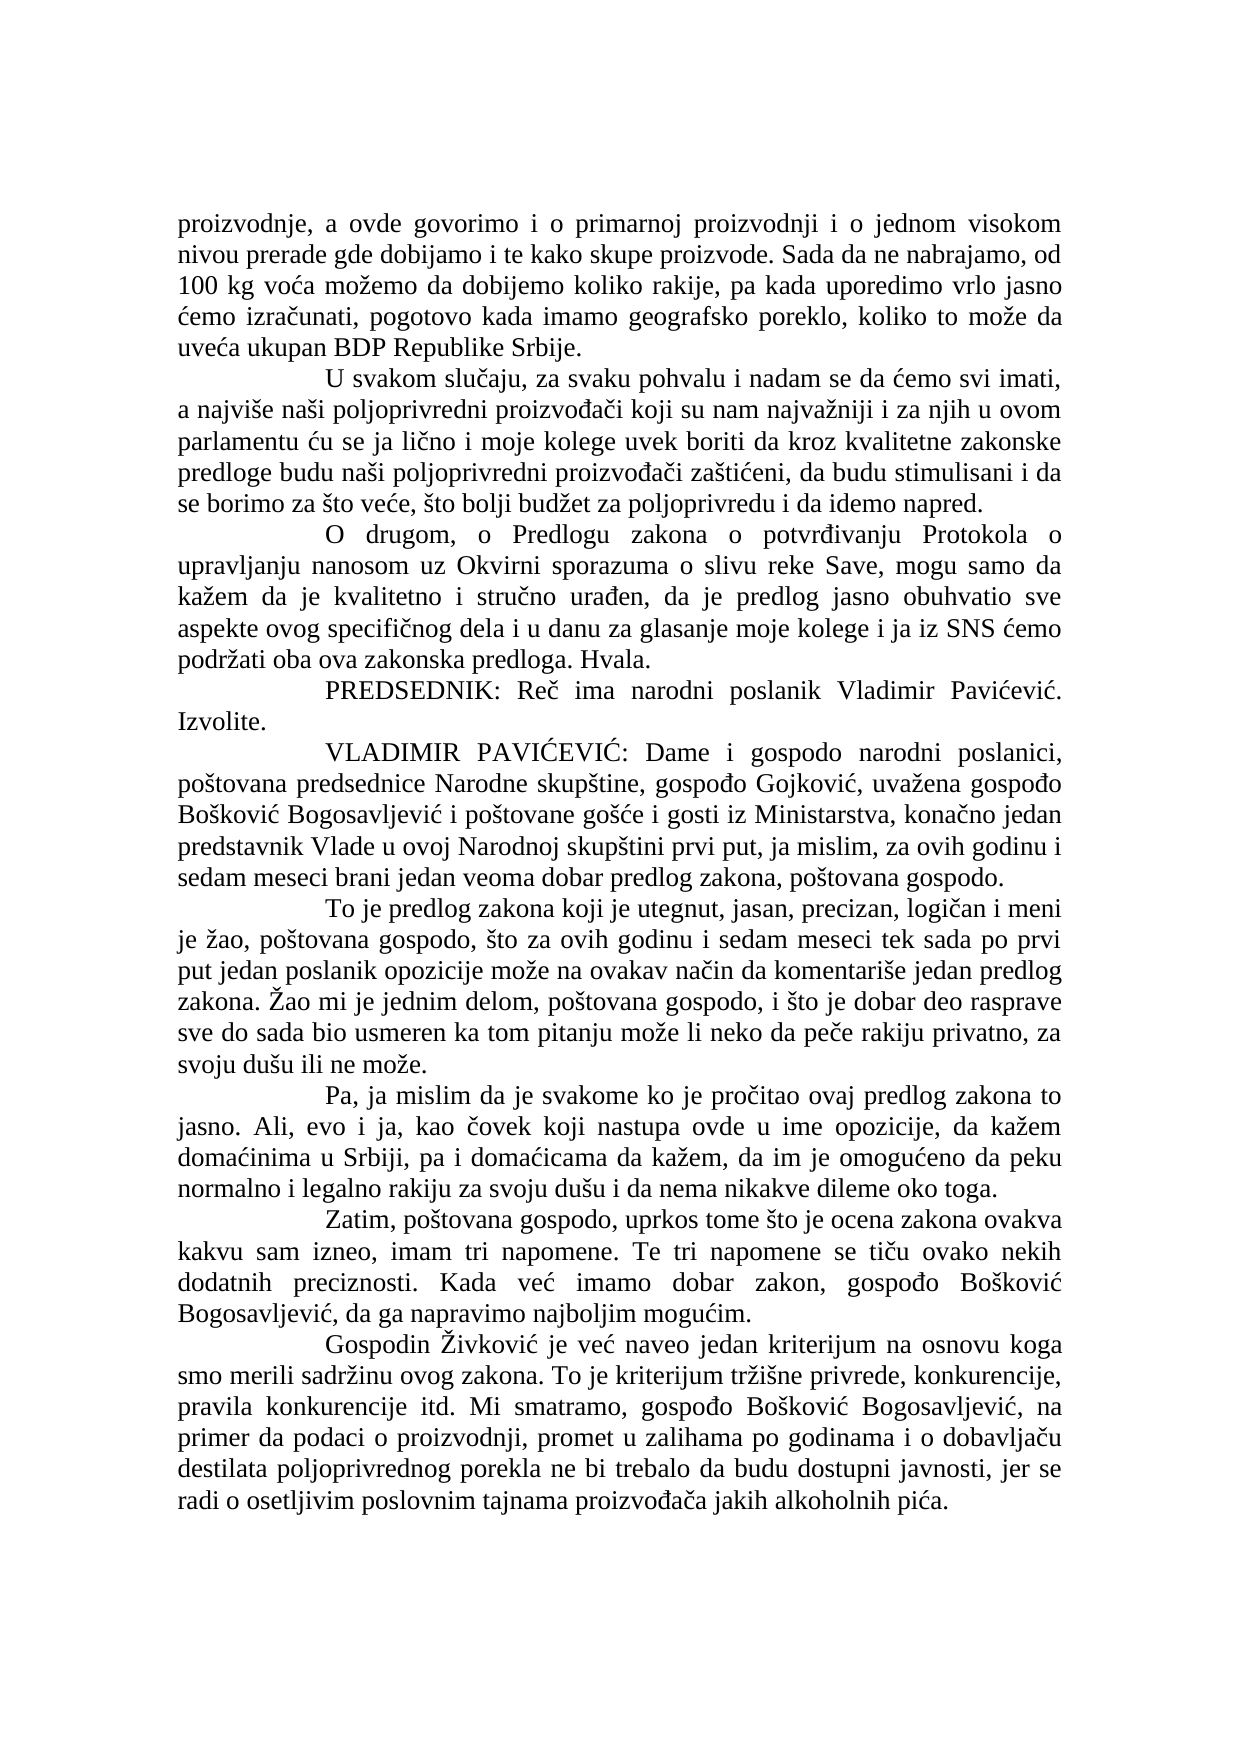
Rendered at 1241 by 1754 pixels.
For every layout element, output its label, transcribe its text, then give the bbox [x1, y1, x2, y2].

text PREDSEDNIK: Reč ima narodni poslanik Vladimir Pavićević. Izvolite. [177, 674, 1063, 736]
text VLADIMIR PAVIĆEVIĆ: Dame i gospodo narodni poslanici, poštovana predsednice Narodne skupštine, gospođo Gojković, uvažena gospođo Bošković Bogosavljević i poštovane gošće i gosti iz Ministarstva, konačno jedan predstavnik Vlade u ovoj Narodnoj skupštini prvi put, ja mislim, za ovih godinu i sedam meseci brani jedan veoma dobar predlog zakona, poštovana gospodo. [177, 736, 1063, 892]
text Pa, ja mislim da je svakome ko je pročitao ovaj predlog zakona to jasno. Ali, evo i ja, kao čovek koji nastupa ovde u ime opozicije, da kažem domaćinima u Srbiji, pa i domaćicama da kažem, da im je omogućeno da peku normalno i legalno rakiju za svoju dušu i da nema nikakve dileme oko toga. [177, 1079, 1063, 1203]
text To je predlog zakona koji je utegnut, jasan, precizan, logičan i meni je žao, poštovana gospodo, što za ovih godinu i sedam meseci tek sada po prvi put jedan poslanik opozicije može na ovakav način da komentariše jedan predlog zakona. Žao mi je jednim delom, poštovana gospodo, i što je dobar deo rasprave sve do sada bio usmeren ka tom pitanju može li neko da peče rakiju privatno, za svoju dušu ili ne može. [177, 892, 1063, 1079]
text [177, 207, 1063, 362]
text Gospodin Živković je već naveo jedan kriterijum na osnovu koga smo merili sadržinu ovog zakona. To je kriterijum tržišne privrede, konkurencije, pravila konkurencije itd. Mi smatramo, gospođo Bošković Bogosavljević, na primer da podaci o proizvodnji, promet u zalihama po godinama i o dobavljaču destilata poljoprivrednog porekla ne bi trebalo da budu dostupni javnosti, jer se radi o osetljivim poslovnim tajnama proizvođača jakih alkoholnih pića. [177, 1328, 1063, 1515]
text U svakom slučaju, za svaku pohvalu i nadam se da ćemo svi imati, a najviše naši poljoprivredni proizvođači koji su nam najvažniji i za njih u ovom parlamentu ću se ja lično i moje kolege uvek boriti da kroz kvalitetne zakonske predloge budu naši poljoprivredni proizvođači zaštićeni, da budu stimulisani i da se borimo za što veće, što bolji budžet za poljoprivredu i da idemo napred. [177, 362, 1063, 518]
text Zatim, poštovana gospodo, uprkos tome što je ocena zakona ovakva kakvu sam izneo, imam tri napomene. Te tri napomene se tiču ovako nekih dodatnih preciznosti. Kada već imamo dobar zakon, gospođo Bošković Bogosavljević, da ga napravimo najboljim mogućim. [177, 1203, 1063, 1328]
text O drugom, o Predlogu zakona o potvrđivanju Protokola o upravljanju nanosom uz Okvirni sporazuma o slivu reke Save, mogu samo da kažem da je kvalitetno i stručno urađen, da je predlog jasno obuhvatio sve aspekte ovog specifičnog dela i u danu za glasanje moje kolege i ja iz SNS ćemo podržati oba ova zakonska predloga. Hvala. [177, 518, 1063, 674]
